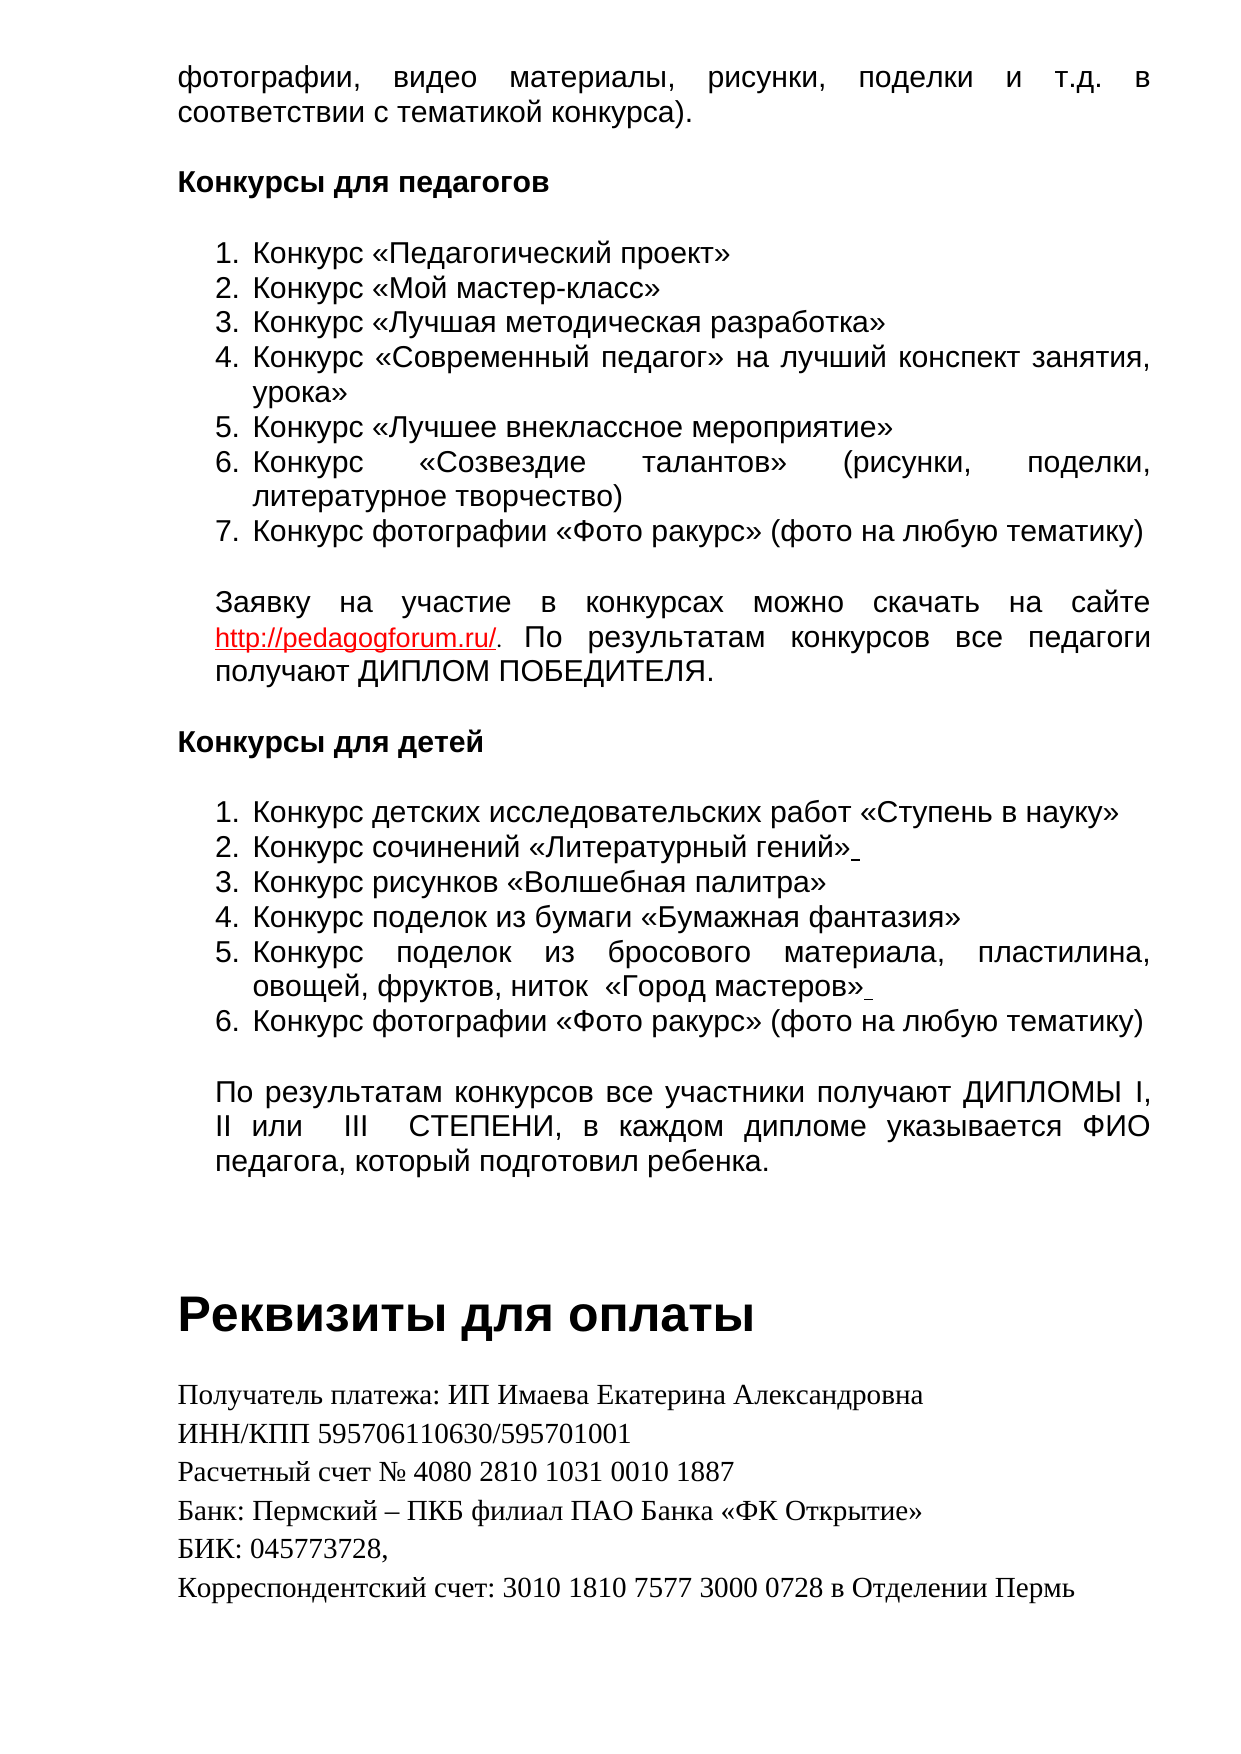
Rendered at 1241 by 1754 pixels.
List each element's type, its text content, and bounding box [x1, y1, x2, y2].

text Конкурсы для педагогов [177, 164, 1152, 199]
list Конкурс фотографии «Фото ракурс» (фото на любую тематику) [215, 513, 1152, 548]
list Конкурс фотографии «Фото ракурс» (фото на любую тематику) [215, 1003, 1152, 1038]
list Конкурс «Созвездие талантов» (рисунки, поделки, литературное творчество) [215, 444, 1152, 513]
list Конкурс поделок из бумаги «Бумажная фантазия» [215, 899, 1152, 933]
text Заявку на участие в конкурсах можно скачать на сайте http://pedagogforum.ru/. По результатам конкурсов все педагоги получают ДИПЛОМ ПОБЕДИТЕЛЯ. [215, 584, 1152, 688]
text БИК: 045773728, [177, 1532, 1152, 1565]
list Конкурс «Педагогический проект» [215, 235, 1152, 270]
text Корреспондентский счет: 3010 1810 7577 3000 0728 в Отделении Пермь [177, 1570, 1152, 1604]
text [177, 59, 1152, 129]
list Конкурс «Лучшая методическая разработка» [215, 304, 1152, 339]
text Банк: Пермский – ПКБ филиал ПАО Банка «ФК Открытие» [177, 1493, 1152, 1527]
text Реквизиты для оплаты [177, 1284, 1152, 1342]
list Конкурс поделок из бросового материала, пластилина, овощей, фруктов, ниток «Город мастеров» [215, 933, 1152, 1003]
text По результатам конкурсов все участники получают ДИПЛОМЫ I, II или III СТЕПЕНИ, в каждом дипломе указывается ФИО педагога, который подготовил ребенка. [215, 1074, 1152, 1178]
text Получатель платежа: ИП Имаева Екатерина Александровна [177, 1377, 1152, 1411]
list Конкурс «Лучшее внеклассное мероприятие» [215, 409, 1152, 444]
text Расчетный счет № 4080 2810 1031 0010 1887 [177, 1454, 1152, 1488]
list Конкурс «Современный педагог» на лучший конспект занятия, урока» [215, 339, 1152, 409]
list Конкурс детских исследовательских работ «Ступень в науку» [215, 794, 1152, 829]
list Конкурс сочинений «Литературный гений» [215, 829, 1152, 864]
text ИНН/КПП 595706110630/595701001 [177, 1416, 1152, 1449]
list Конкурс рисунков «Волшебная палитра» [215, 864, 1152, 899]
list Конкурс «Мой мастер-класс» [215, 270, 1152, 304]
text Конкурсы для детей [177, 724, 1152, 759]
